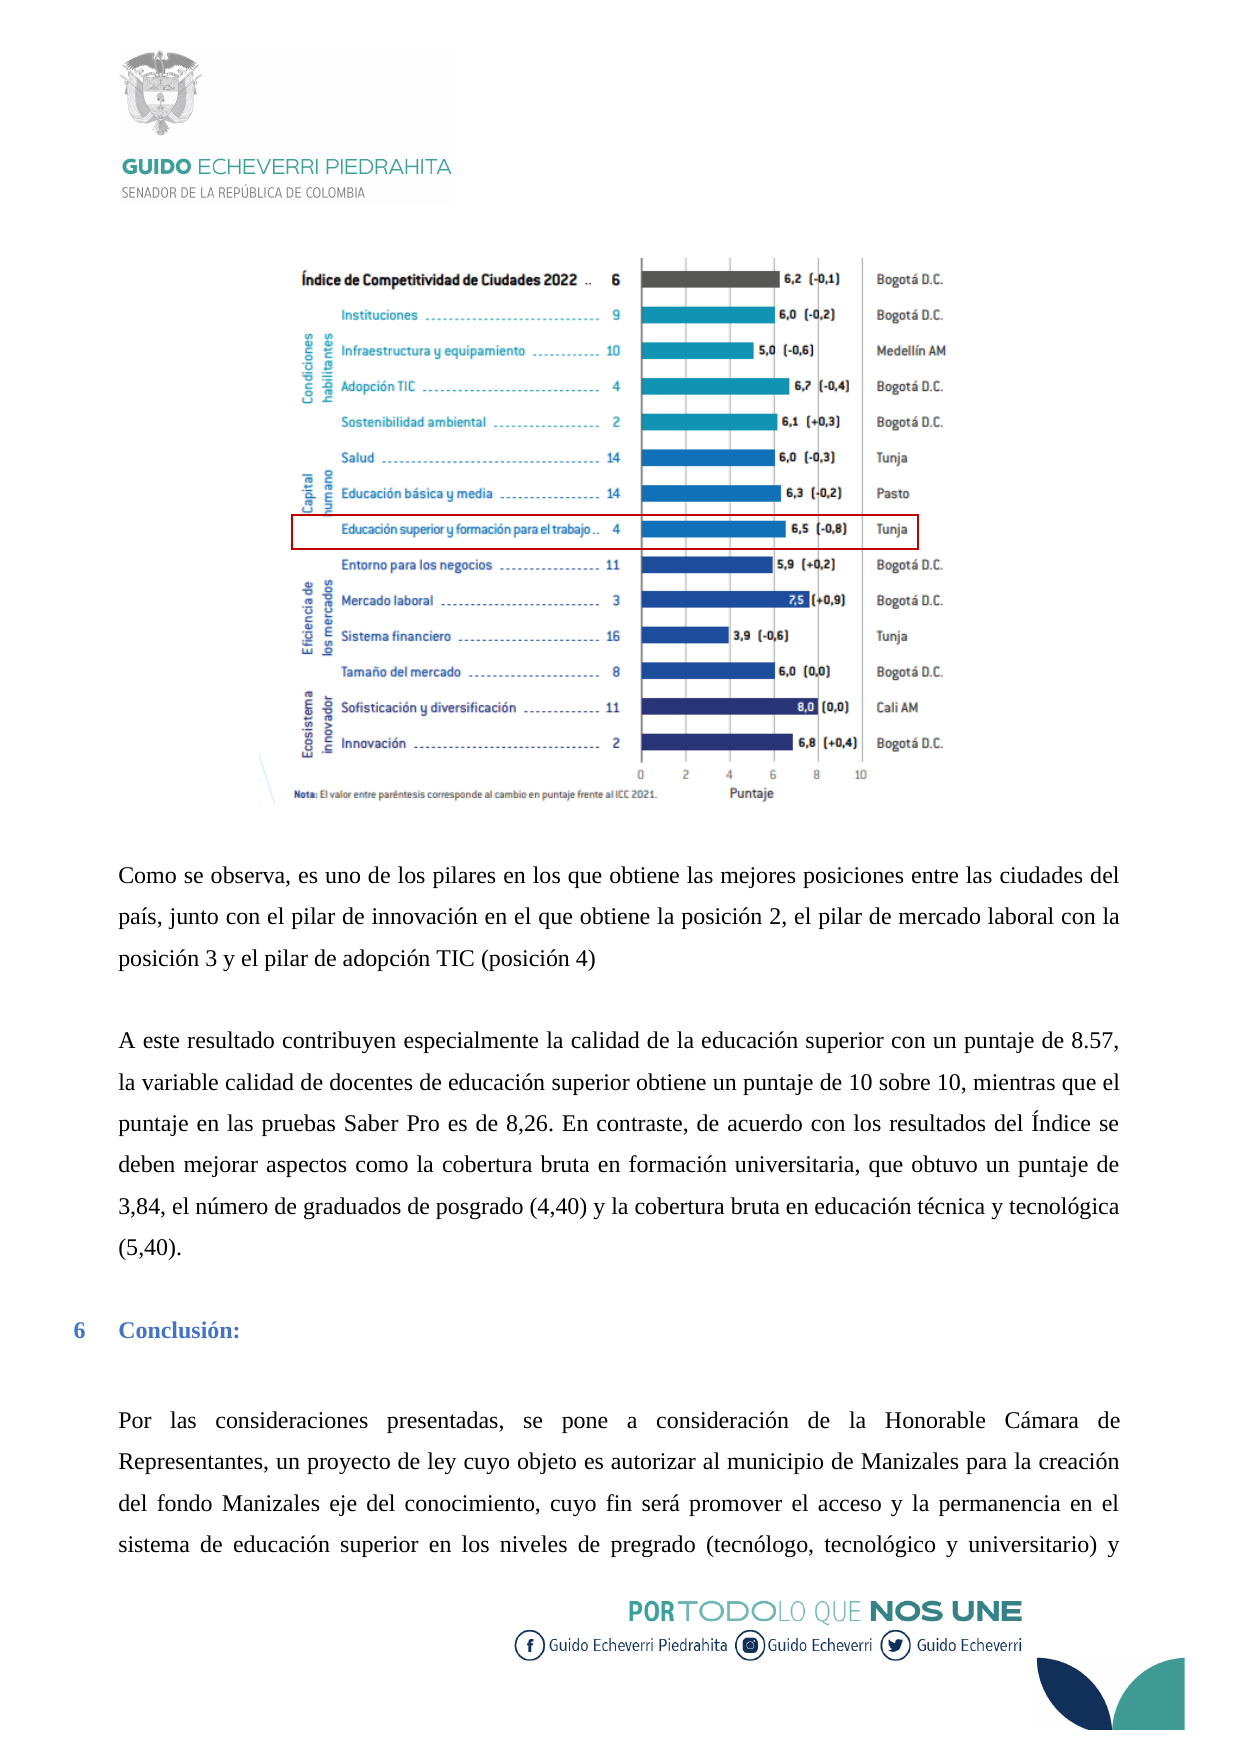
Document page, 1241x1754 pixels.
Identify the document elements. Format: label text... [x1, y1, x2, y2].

subtitle Conclusión: [73, 1316, 1122, 1343]
text A este resultado contribuyen especialmente la calidad de la educación superior con un puntaje de 8.57, la variable calidad de docentes de educación superior obtiene un puntaje de 10 sobre 10, mientras que el puntaje en las pruebas Saber Pro es de 8,26. En contraste, de acuerdo con los resultados del Índice se deben mejorar aspectos como la cobertura bruta en formación universitaria, que obtuvo un puntaje de 3,84, el número de graduados de posgrado (4,40) y la cobertura bruta en educación técnica y tecnológica (5,40). [118, 1026, 1122, 1261]
picture [507, 1590, 1028, 1668]
picture [116, 45, 456, 205]
picture [1033, 1651, 1185, 1730]
text Como se observa, es uno de los pilares en los que obtiene las mejores posiciones entre las ciudades del país, junto con el pilar de innovación en el que obtiene la posición 2, el pilar de mercado laboral con la posición 3 y el pilar de adopción TIC (posición 4) [118, 861, 1122, 971]
picture [258, 258, 982, 804]
